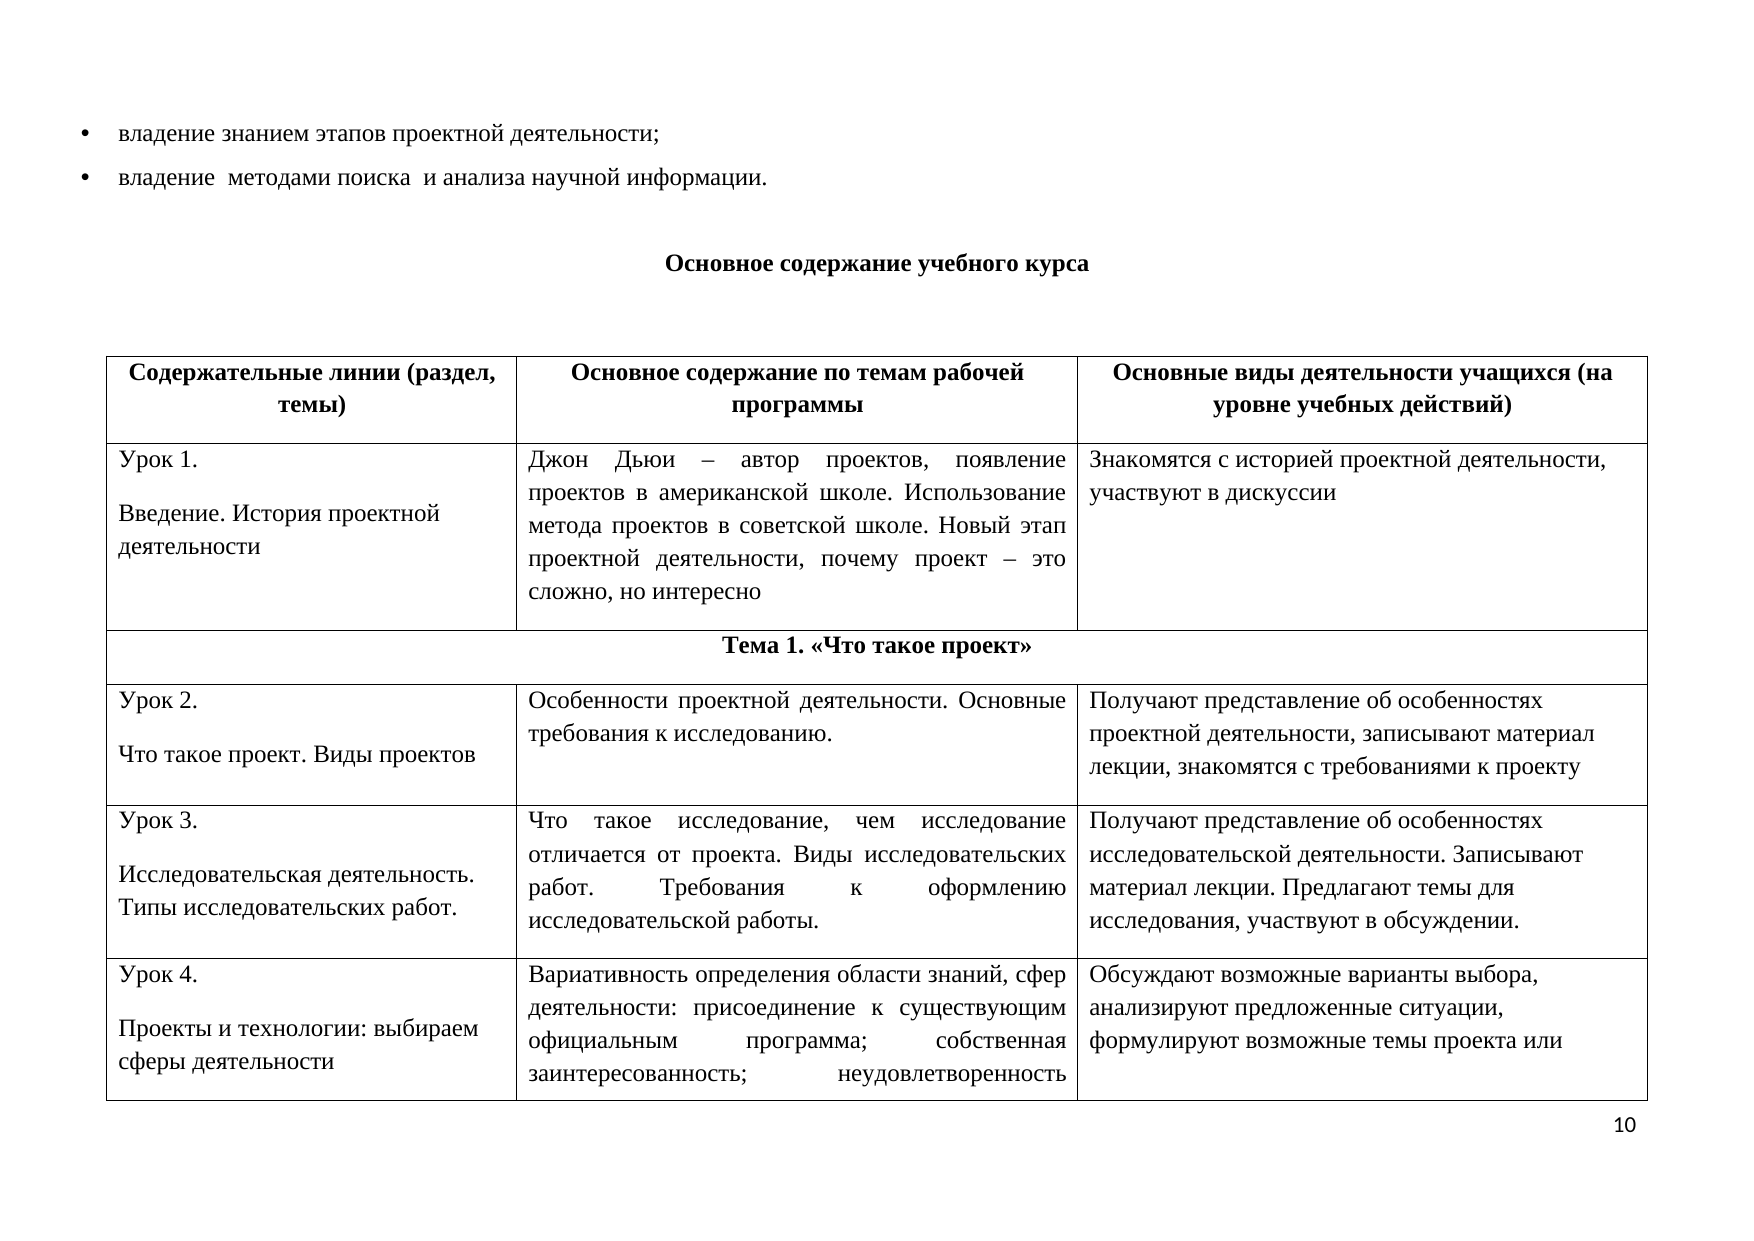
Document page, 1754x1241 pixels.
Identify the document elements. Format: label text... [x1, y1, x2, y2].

list владение методами поиска и анализа научной информации. [81, 161, 1636, 190]
table_cell Особенности проектной деятельности. Основные требования к исследованию. [517, 685, 1077, 804]
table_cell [107, 959, 516, 1099]
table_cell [1078, 959, 1647, 1099]
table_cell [517, 959, 1077, 1099]
table_cell Урок 1. Введение. История проектной деятельности [107, 444, 516, 629]
table_header Основные виды деятельности учащихся (на уровне учебных действий) [1078, 357, 1647, 443]
list владение знанием этапов проектной деятельности; [81, 118, 1636, 147]
table_cell Получают представление об особенностях исследовательской деятельности. Записывают материал лекции. Предлагают темы для исследования, участвуют в обсуждении. [1078, 806, 1647, 958]
table_cell Что такое исследование, чем исследование отличается от проекта. Виды исследовательских работ. Требования к оформлению исследовательской работы. [517, 806, 1077, 958]
table_cell Джон Дьюи – автор проектов, появление проектов в американской школе. Использование метода проектов в советской школе. Новый этап проектной деятельности, почему проект – это сложно, но интересно [517, 444, 1077, 629]
table_header Основное содержание по темам рабочей программы [517, 357, 1077, 443]
table_cell Тема 1. «Что такое проект» [107, 631, 1647, 684]
table_cell Получают представление об особенностях проектной деятельности, записывают материал лекции, знакомятся с требованиями к проекту [1078, 685, 1647, 804]
table_cell Знакомятся с историей проектной деятельности, участвуют в дискуссии [1078, 444, 1647, 629]
text Основное содержание учебного курса [118, 248, 1636, 277]
table_header Содержательные линии (раздел, темы) [107, 357, 516, 443]
table_cell Урок 3. Исследовательская деятельность. Типы исследовательских работ. [107, 806, 516, 958]
table_cell Урок 2. Что такое проект. Виды проектов [107, 685, 516, 804]
